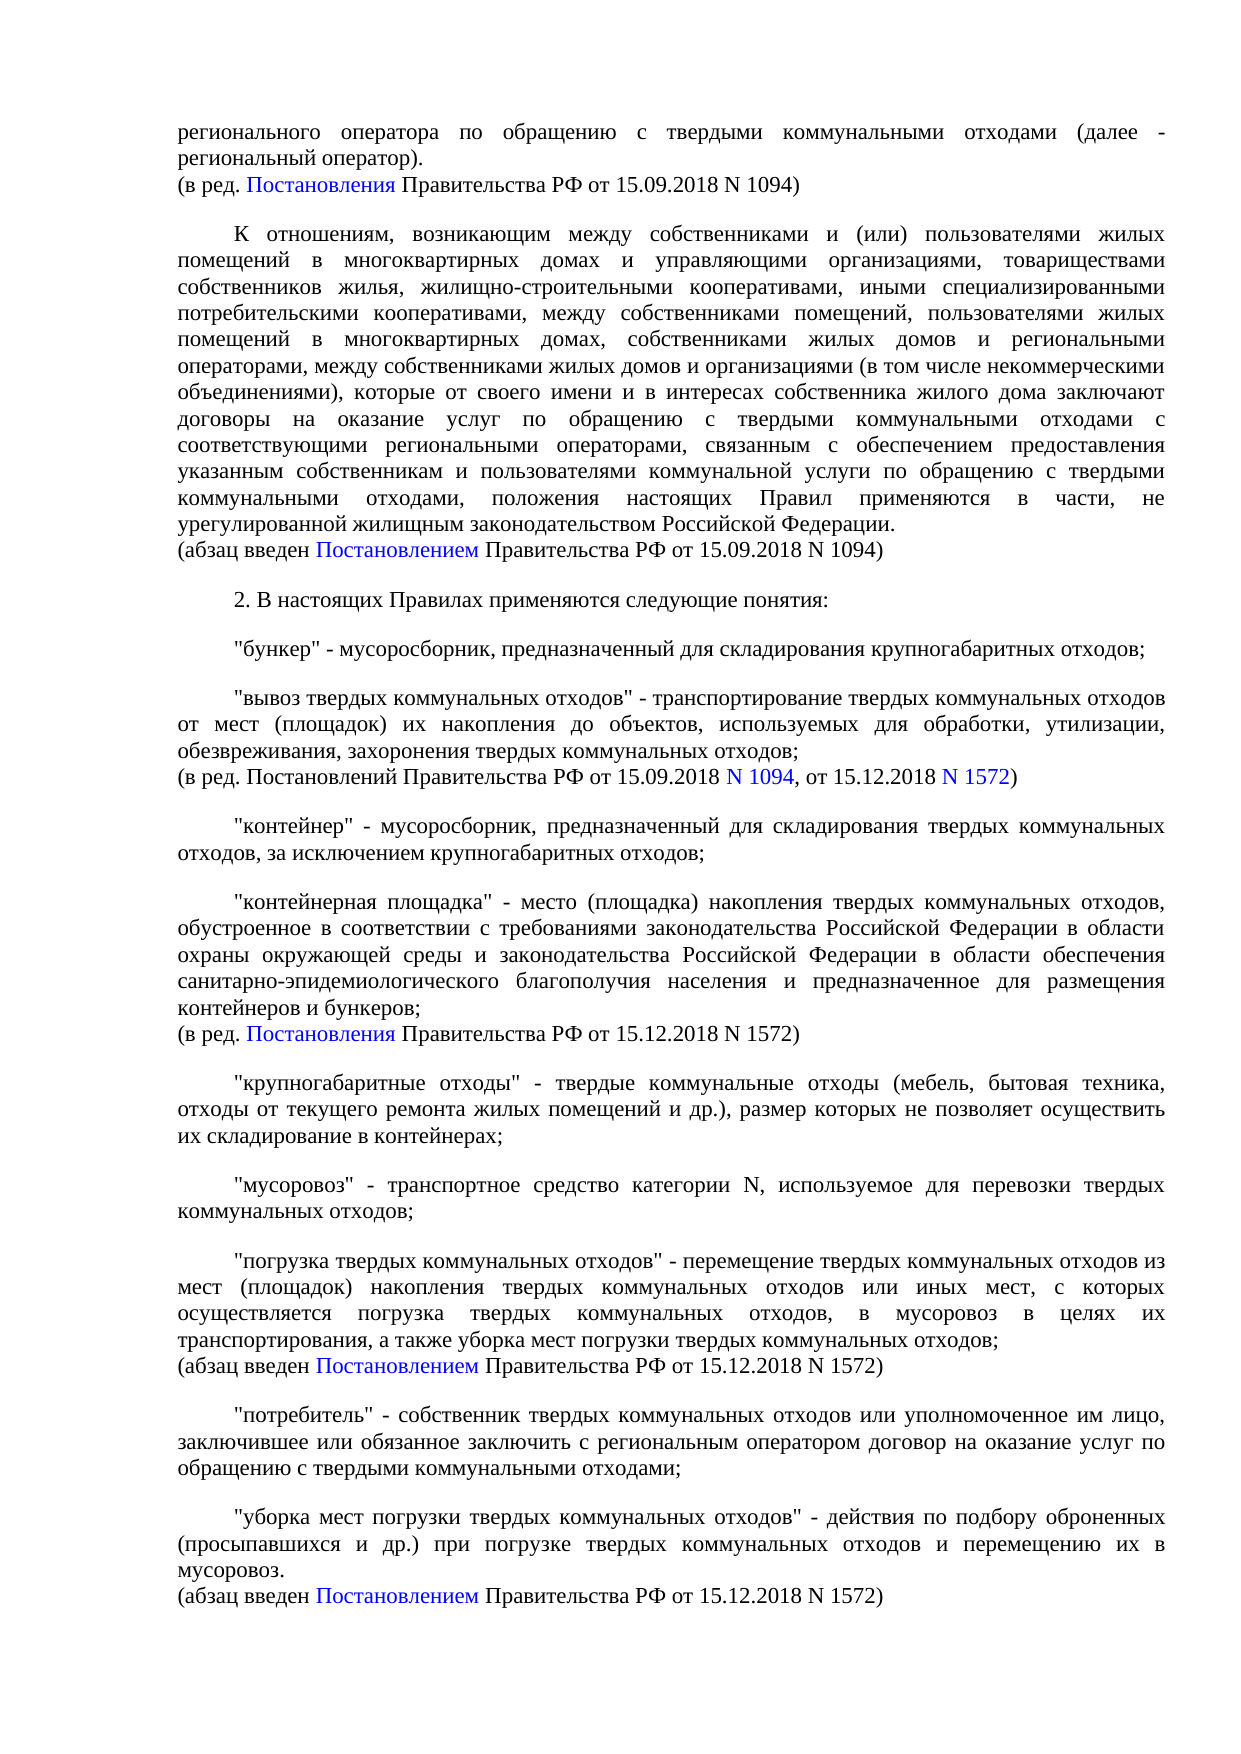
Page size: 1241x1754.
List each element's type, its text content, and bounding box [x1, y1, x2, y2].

text (в ред. Постановления Правительства РФ от 15.09.2018 N 1094) [177, 171, 1167, 197]
text "контейнерная площадка" - место (площадка) накопления твердых коммунальных отходов, обустроенное в соответствии с требованиями законодательства Российской Федерации в области охраны окружающей среды и законодательства Российской Федерации в области обеспечения санитарно-эпидемиологического благополучия населения и предназначенное для размещения контейнеров и бункеров; [177, 888, 1167, 1020]
text "мусоровоз" - транспортное средство категории N, используемое для перевозки твердых коммунальных отходов; [177, 1171, 1167, 1224]
text К отношениям, возникающим между собственниками и (или) пользователями жилых помещений в многоквартирных домах и управляющими организациями, товариществами собственников жилья, жилищно-строительными кооперативами, иными специализированными потребительскими кооперативами, между собственниками помещений, пользователями жилых помещений в многоквартирных домах, собственниками жилых домов и региональными операторами, между собственниками жилых домов и организациями (в том числе некоммерческими объединениями), которые от своего имени и в интересах собственника жилого дома заключают договоры на оказание услуг по обращению с твердыми коммунальными отходами с соответствующими региональными операторами, связанным с обеспечением предоставления указанным собственникам и пользователями коммунальной услуги по обращению с твердыми коммунальными отходами, положения настоящих Правил применяются в части, не урегулированной жилищным законодательством Российской Федерации. [177, 220, 1167, 536]
text (абзац введен Постановлением Правительства РФ от 15.12.2018 N 1572) [177, 1582, 1167, 1609]
text "погрузка твердых коммунальных отходов" - перемещение твердых коммунальных отходов из мест (площадок) накопления твердых коммунальных отходов или иных мест, с которых осуществляется погрузка твердых коммунальных отходов, в мусоровоз в целях их транспортирования, а также уборка мест погрузки твердых коммунальных отходов; [177, 1247, 1167, 1352]
text "уборка мест погрузки твердых коммунальных отходов" - действия по подбору оброненных (просыпавшихся и др.) при погрузке твердых коммунальных отходов и перемещению их в мусоровоз. [177, 1503, 1167, 1582]
text "вывоз твердых коммунальных отходов" - транспортирование твердых коммунальных отходов от мест (площадок) их накопления до объектов, используемых для обработки, утилизации, обезвреживания, захоронения твердых коммунальных отходов; [177, 684, 1167, 763]
text "потребитель" - собственник твердых коммунальных отходов или уполномоченное им лицо, заключившее или обязанное заключить с региональным оператором договор на оказание услуг по обращению с твердыми коммунальными отходами; [177, 1401, 1167, 1481]
text "крупногабаритные отходы" - твердые коммунальные отходы (мебель, бытовая техника, отходы от текущего ремонта жилых помещений и др.), размер которых не позволяет осуществить их складирование в контейнерах; [177, 1069, 1167, 1148]
text 2. В настоящих Правилах применяются следующие понятия: [177, 586, 1167, 612]
text (абзац введен Постановлением Правительства РФ от 15.09.2018 N 1094) [177, 536, 1167, 563]
text (абзац введен Постановлением Правительства РФ от 15.12.2018 N 1572) [177, 1352, 1167, 1378]
text "бункер" - мусоросборник, предназначенный для складирования крупногабаритных отходов; [177, 635, 1167, 661]
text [177, 118, 1167, 171]
text (в ред. Постановления Правительства РФ от 15.12.2018 N 1572) [177, 1020, 1167, 1046]
text (в ред. Постановлений Правительства РФ от 15.09.2018 N 1094, от 15.12.2018 N 1572) [177, 763, 1167, 789]
text "контейнер" - мусоросборник, предназначенный для складирования твердых коммунальных отходов, за исключением крупногабаритных отходов; [177, 812, 1167, 865]
